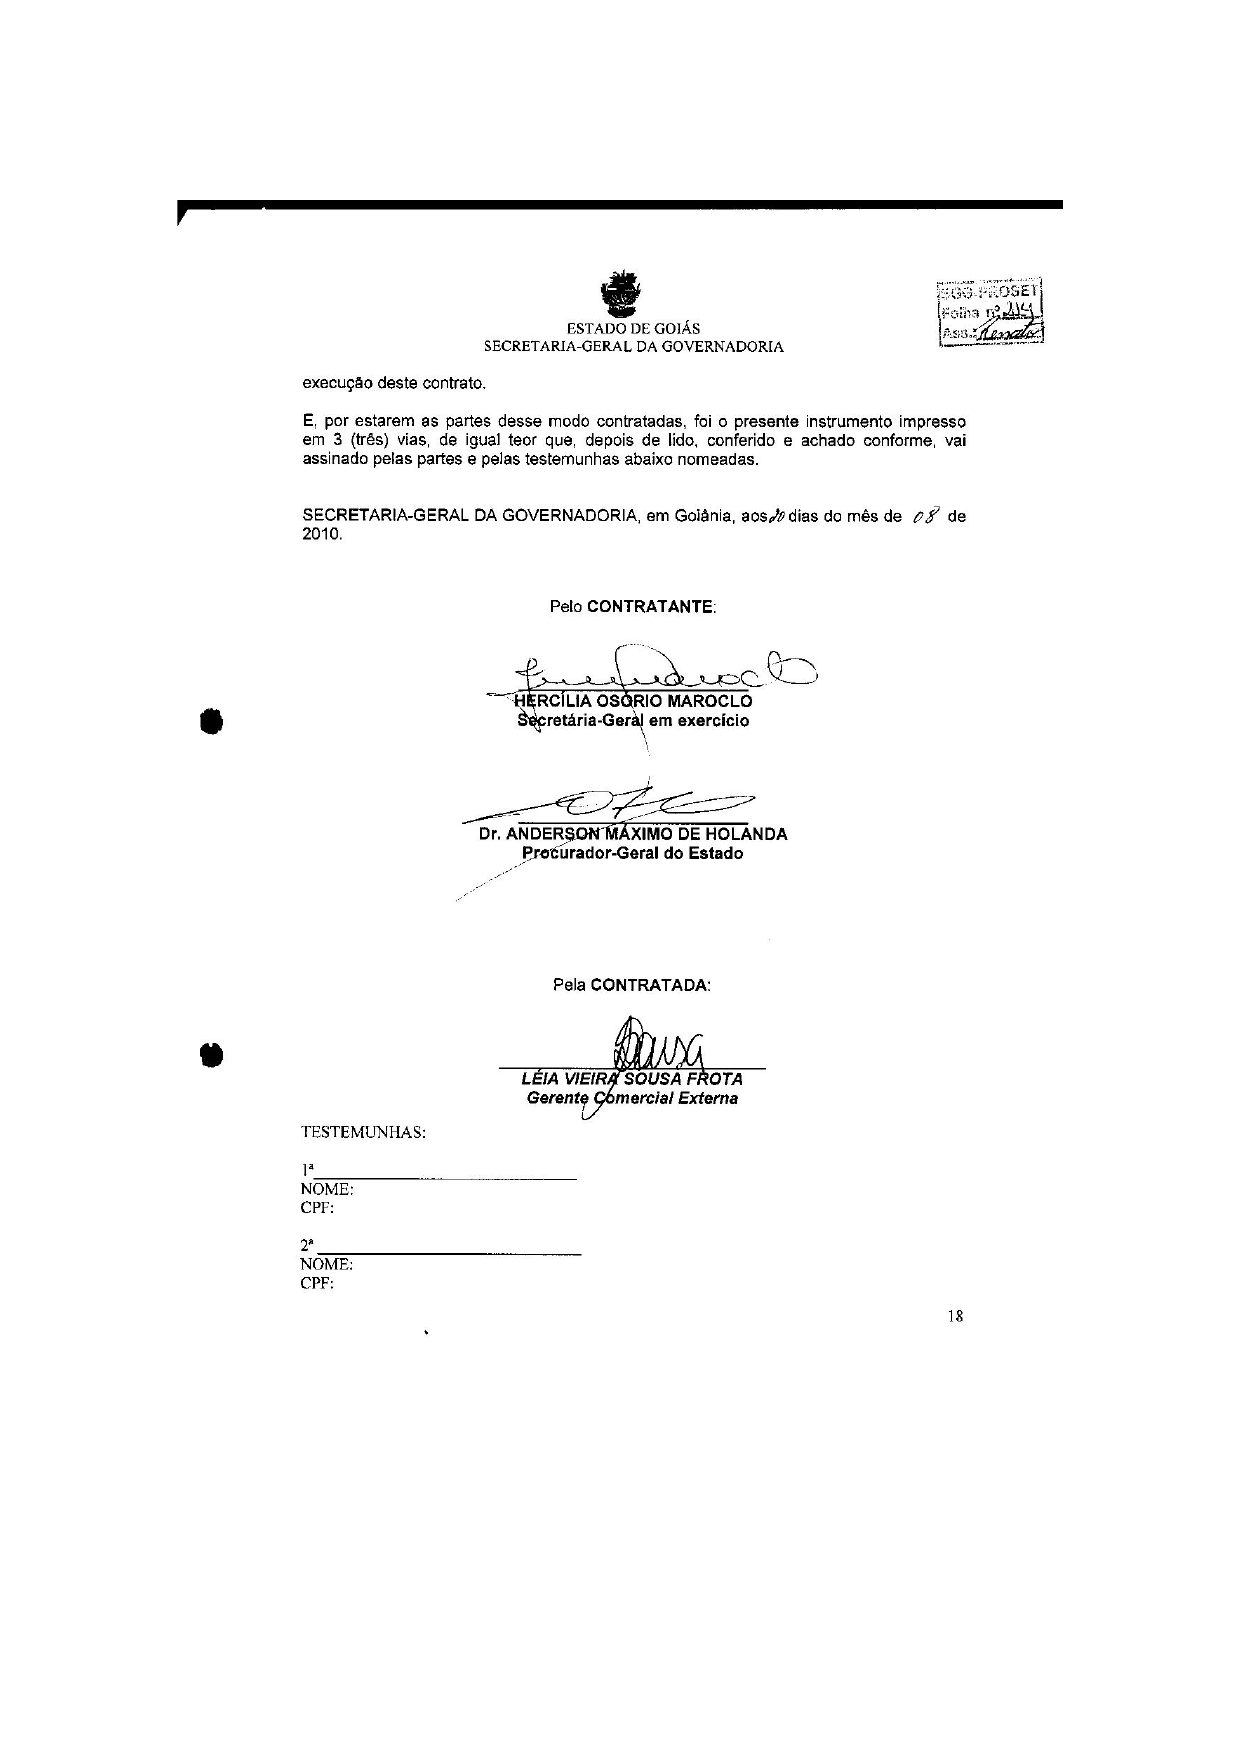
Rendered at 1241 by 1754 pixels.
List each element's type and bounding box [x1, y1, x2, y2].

picture [177, 200, 1063, 1424]
